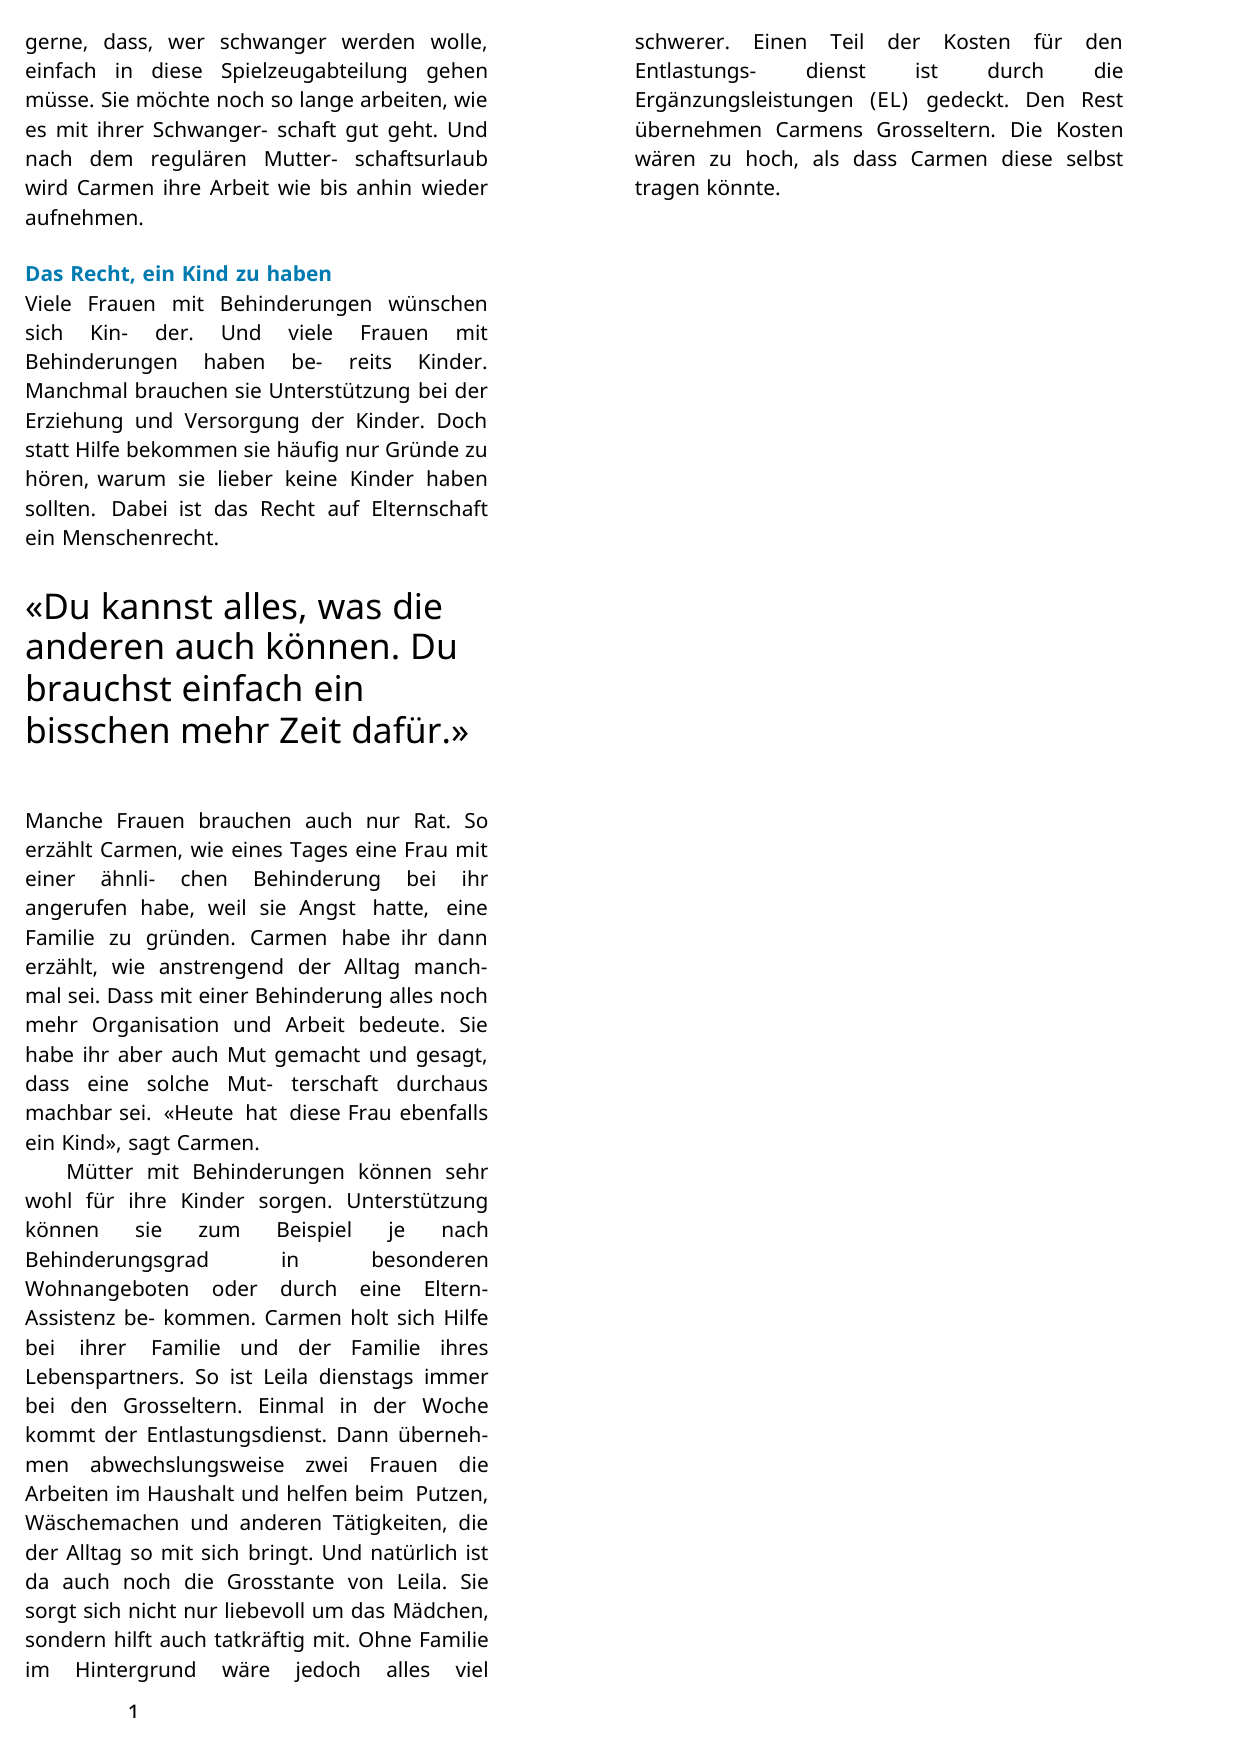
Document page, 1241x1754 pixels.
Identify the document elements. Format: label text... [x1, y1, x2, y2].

text gerne, dass, wer schwanger werden wolle, einfach in diese Spielzeugabteilung gehen müsse. Sie möchte noch so lange arbeiten, wie es mit ihrer Schwanger- schaft gut geht. Und nach dem regulären Mutter- schaftsurlaub wird Carmen ihre Arbeit wie bis anhin wieder aufnehmen. [25, 27, 488, 231]
subtitle «Du kannst alles, was die anderen auch können. Du brauchst einfach ein bisschen mehr Zeit dafür.» [25, 586, 471, 754]
text Mütter mit Behinderungen können sehr wohl für ihre Kinder sorgen. Unterstützung können sie zum Beispiel je nach Behinderungsgrad in besonderen Wohnangeboten oder durch eine Eltern-Assistenz be- kommen. Carmen holt sich Hilfe bei ihrer Familie und der Familie ihres Lebenspartners. So ist Leila dienstags immer bei den Grosseltern. Einmal in der Woche kommt der Entlastungsdienst. Dann überneh- men abwechslungsweise zwei Frauen die Arbeiten im Haushalt und helfen beim Putzen, Wäschemachen und anderen Tätigkeiten, die der Alltag so mit sich bringt. Und natürlich ist da auch noch die Grosstante von Leila. Sie sorgt sich nicht nur liebevoll um das Mädchen, sondern hilft auch tatkräftig mit. Ohne Familie im Hintergrund wäre jedoch alles viel schwerer. Einen Teil der Kosten für den Entlastungs- dienst ist durch die Ergänzungsleistungen (EL) gedeckt. Den Rest übernehmen Carmens Grosseltern. Die Kosten wären zu hoch, als dass Carmen diese selbst tragen könnte. [634, 27, 1123, 202]
text Manche Frauen brauchen auch nur Rat. So erzählt Carmen, wie eines Tages eine Frau mit einer ähnli- chen Behinderung bei ihr angerufen habe, weil sie Angst hatte, eine Familie zu gründen. Carmen habe ihr dann erzählt, wie anstrengend der Alltag manch- mal sei. Dass mit einer Behinderung alles noch mehr Organisation und Arbeit bedeute. Sie habe ihr aber auch Mut gemacht und gesagt, dass eine solche Mut- terschaft durchaus machbar sei. «Heute hat diese Frau ebenfalls ein Kind», sagt Carmen. [25, 806, 488, 1156]
text Das Recht, ein Kind zu haben [25, 259, 606, 288]
text Viele Frauen mit Behinderungen wünschen sich Kin- der. Und viele Frauen mit Behinderungen haben be- reits Kinder. Manchmal brauchen sie Unterstützung bei der Erziehung und Versorgung der Kinder. Doch statt Hilfe bekommen sie häufig nur Gründe zu hören, warum sie lieber keine Kinder haben sollten. Dabei ist das Recht auf Elternschaft ein Menschenrecht. [25, 289, 488, 551]
text Mütter mit Behinderungen können sehr wohl für ihre Kinder sorgen. Unterstützung können sie zum Beispiel je nach Behinderungsgrad in besonderen Wohnangeboten oder durch eine Eltern-Assistenz be- kommen. Carmen holt sich Hilfe bei ihrer Familie und der Familie ihres Lebenspartners. So ist Leila dienstags immer bei den Grosseltern. Einmal in der Woche kommt der Entlastungsdienst. Dann überneh- men abwechslungsweise zwei Frauen die Arbeiten im Haushalt und helfen beim Putzen, Wäschemachen und anderen Tätigkeiten, die der Alltag so mit sich bringt. Und natürlich ist da auch noch die Grosstante von Leila. Sie sorgt sich nicht nur liebevoll um das Mädchen, sondern hilft auch tatkräftig mit. Ohne Familie im Hintergrund wäre jedoch alles viel schwerer. Einen Teil der Kosten für den Entlastungs- dienst ist durch die Ergänzungsleistungen (EL) gedeckt. Den Rest übernehmen Carmens Grosseltern. Die Kosten wären zu hoch, als dass Carmen diese selbst tragen könnte. [25, 1157, 489, 1683]
